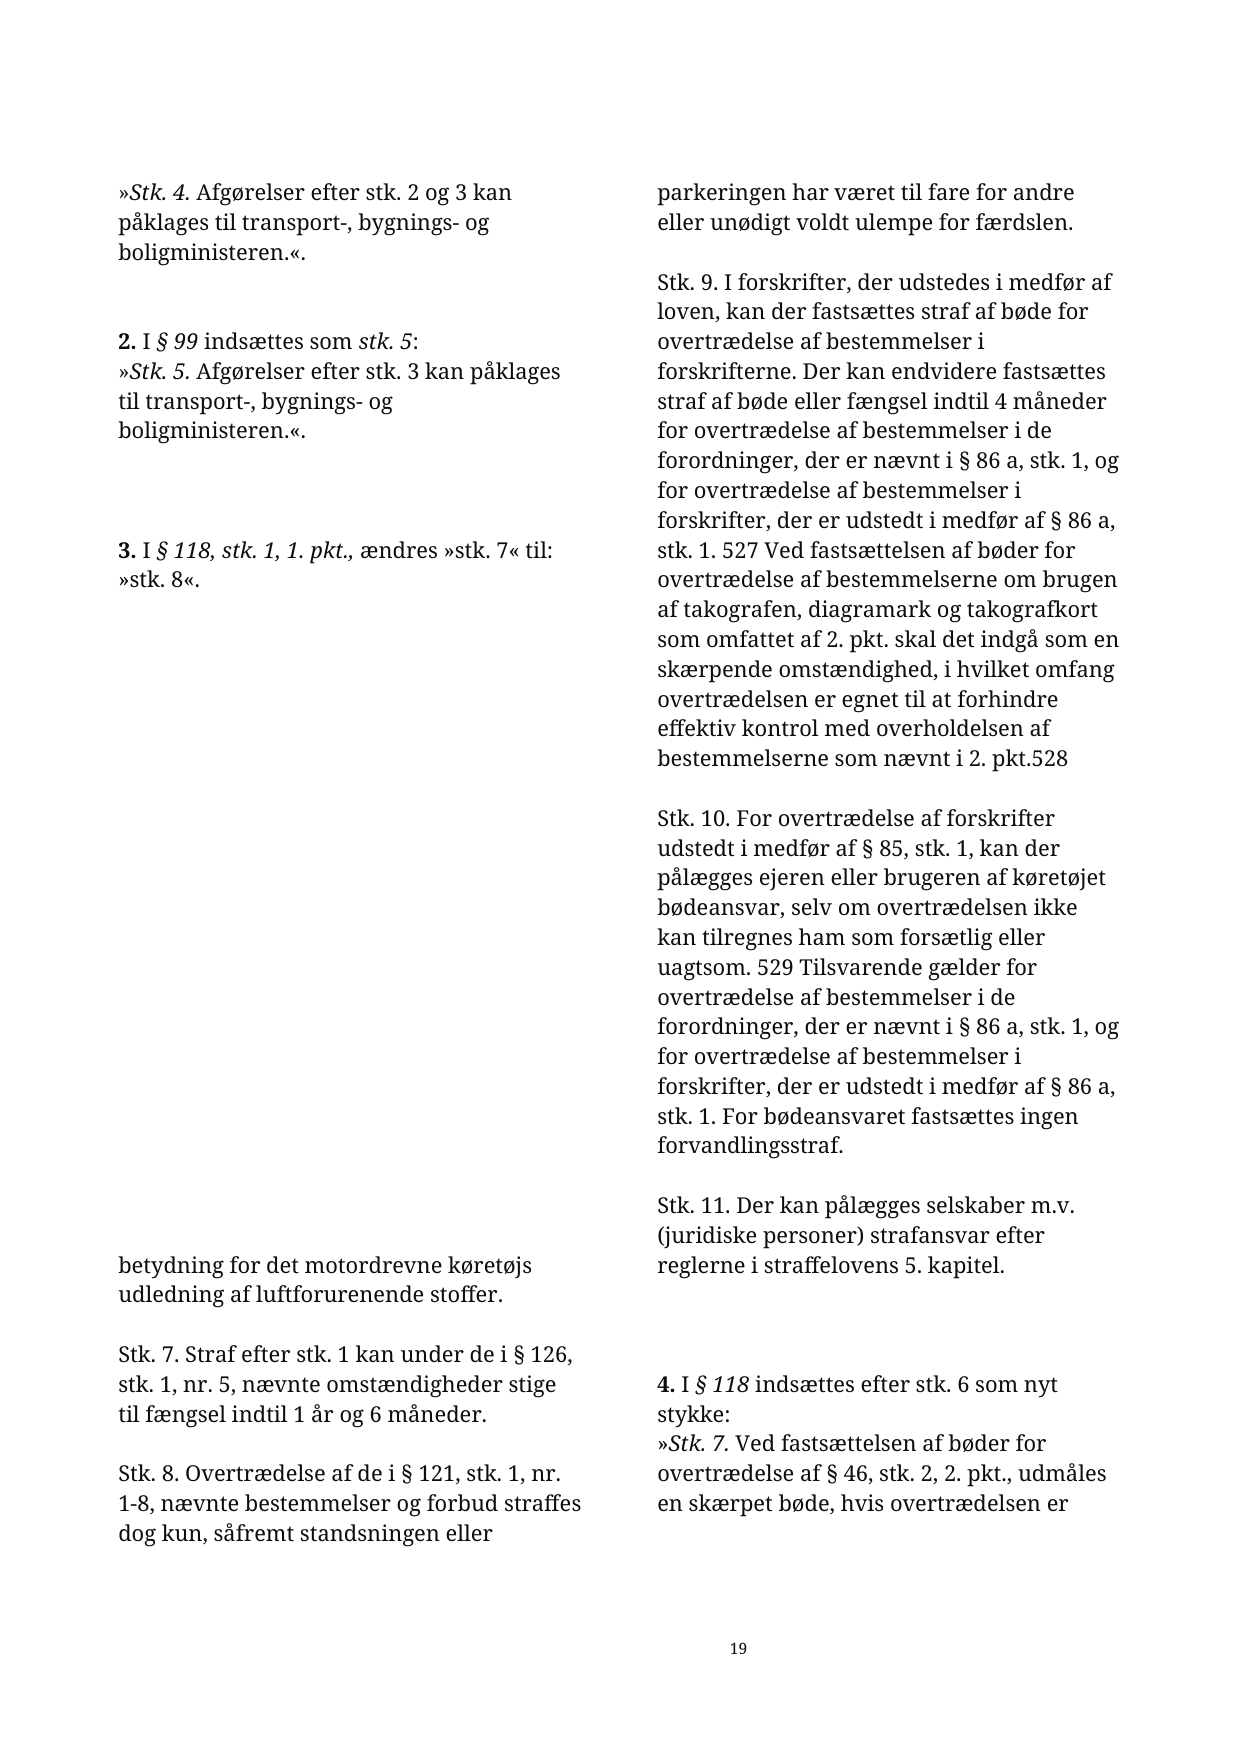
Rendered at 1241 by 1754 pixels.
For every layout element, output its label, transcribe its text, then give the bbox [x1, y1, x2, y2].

text 4. I § 118 indsættes efter stk. 6 som nyt stykke: [657, 1369, 1122, 1428]
text Stk. 11. Der kan pålægges selskaber m.v. (juridiske personer) strafansvar efter reglerne i straffelovens 5. kapitel. [657, 1190, 1122, 1279]
text betydning for det motordrevne køretøjs udledning af luftforurenende stoffer. [118, 1250, 583, 1309]
text 2. I § 99 indsættes som stk. 5: [118, 326, 583, 356]
text Stk. 10. For overtrædelse af forskrifter udstedt i medfør af § 85, stk. 1, kan der pålægges ejeren eller brugeren af køretøjet bødeansvar, selv om overtrædelsen ikke kan tilregnes ham som forsætlig eller uagtsom. 529 Tilsvarende gælder for overtrædelse af bestemmelser i de forordninger, der er nævnt i § 86 a, stk. 1, og for overtrædelse af bestemmelser i forskrifter, der er udstedt i medfør af § 86 a, stk. 1. For bødeansvaret fastsættes ingen forvandlingsstraf. [657, 803, 1122, 1160]
text 3. I § 118, stk. 1, 1. pkt., ændres »stk. 7« til: »stk. 8«. [118, 535, 583, 594]
text »Stk. 4. Afgørelser efter stk. 2 og 3 kan påklages til transport-, bygnings- og boligministeren.«. [118, 177, 583, 267]
text Stk. 8. Overtrædelse af de i § 121, stk. 1, nr. 1-8, nævnte bestemmelser og forbud straffes dog kun, såfremt standsningen eller parkeringen har været til fare for andre eller unødigt voldt ulempe for færdslen. [657, 177, 1122, 237]
text Stk. 7. Straf efter stk. 1 kan under de i § 126, stk. 1, nr. 5, nævnte omstændigheder stige til fængsel indtil 1 år og 6 måneder. [118, 1339, 583, 1428]
text Stk. 9. I forskrifter, der udstedes i medfør af loven, kan der fastsættes straf af bøde for overtrædelse af bestemmelser i forskrifterne. Der kan endvidere fastsættes straf af bøde eller fængsel indtil 4 måneder for overtrædelse af bestemmelser i de forordninger, der er nævnt i § 86 a, stk. 1, og for overtrædelse af bestemmelser i forskrifter, der er udstedt i medfør af § 86 a, stk. 1. 527 Ved fastsættelsen af bøder for overtrædelse af bestemmelserne om brugen af takografen, diagramark og takografkort som omfattet af 2. pkt. skal det indgå som en skærpende omstændighed, i hvilket omfang overtrædelsen er egnet til at forhindre effektiv kontrol med overholdelsen af bestemmelserne som nævnt i 2. pkt.528 [657, 267, 1122, 773]
text Stk. 8. Overtrædelse af de i § 121, stk. 1, nr. 1-8, nævnte bestemmelser og forbud straffes dog kun, såfremt standsningen eller parkeringen har været til fare for andre eller unødigt voldt ulempe for færdslen. [118, 1458, 583, 1548]
text »Stk. 5. Afgørelser efter stk. 3 kan påklages til transport-, bygnings- og boligministeren.«. [118, 356, 583, 445]
